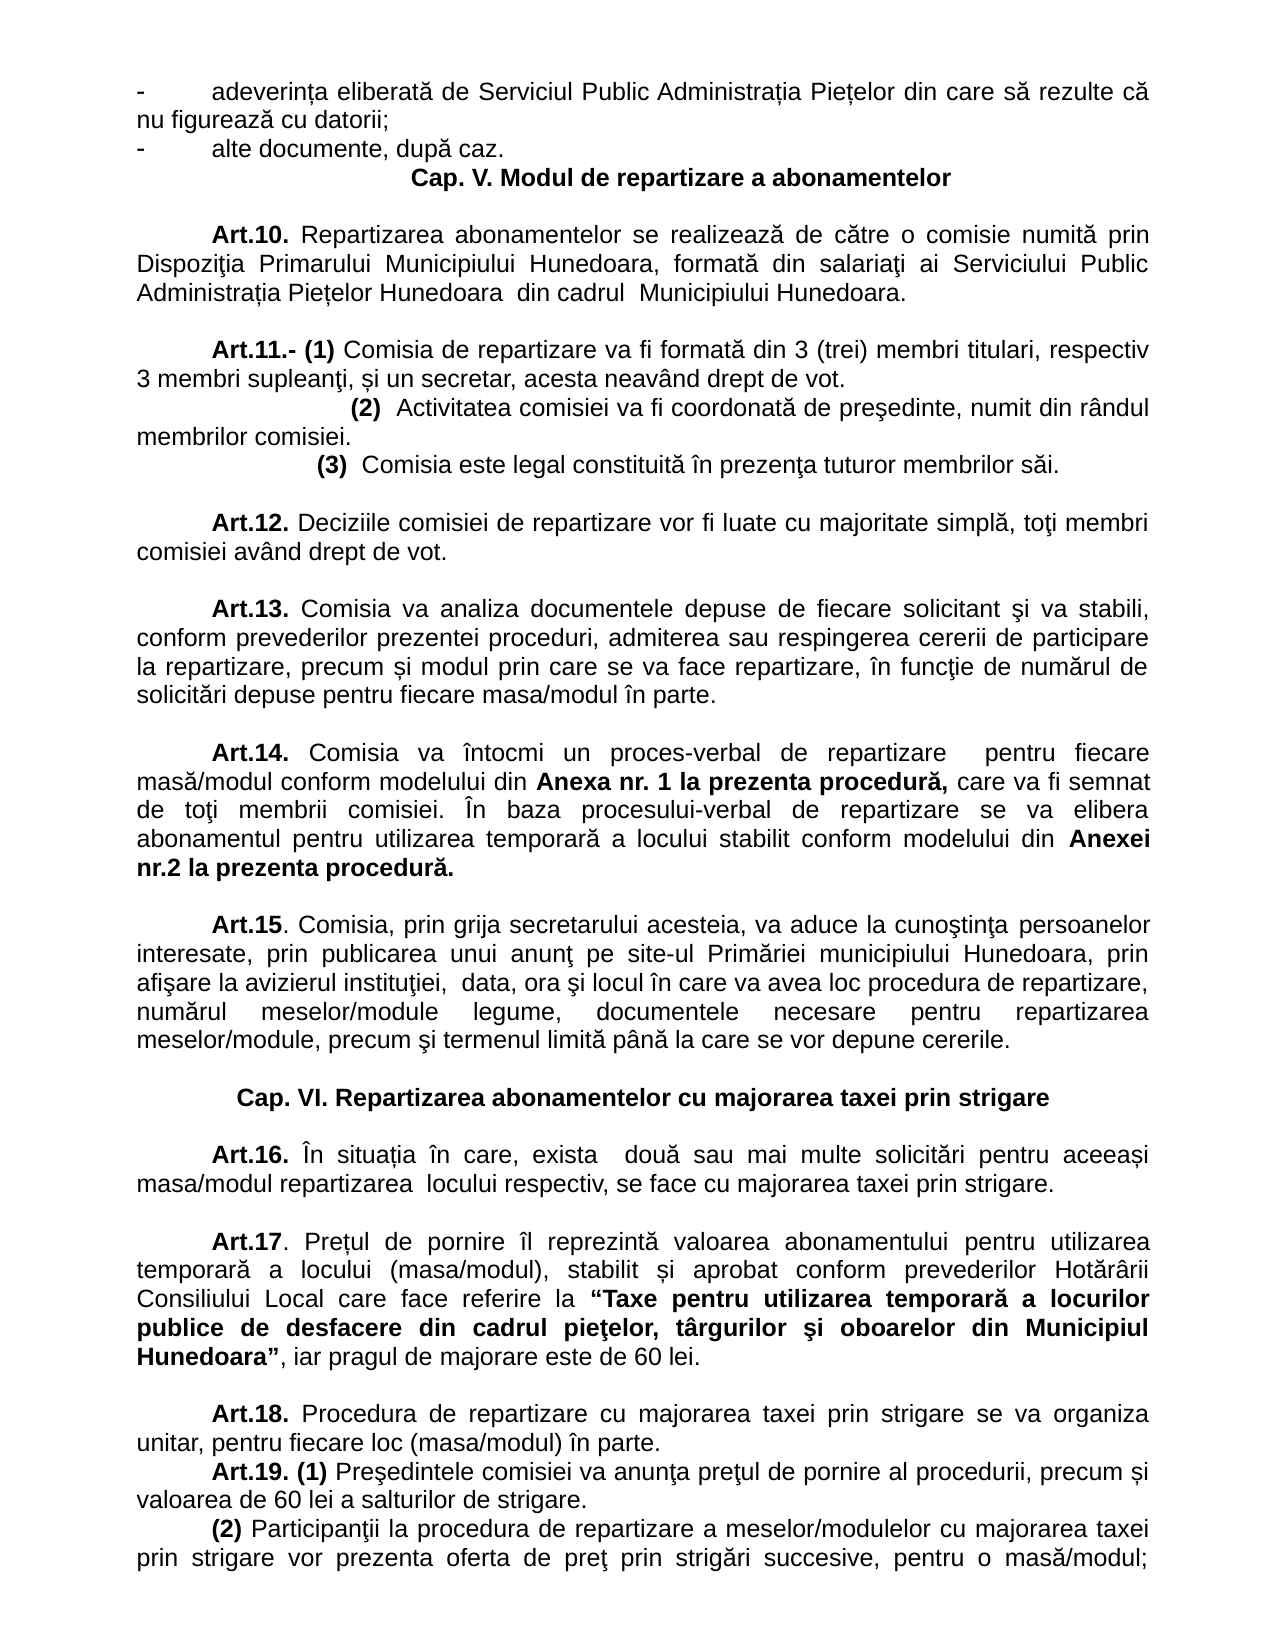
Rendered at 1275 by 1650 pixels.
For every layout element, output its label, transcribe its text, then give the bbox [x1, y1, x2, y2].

text (3) Comisia este legal constituită în prezenţa tuturor membrilor săi. [136, 450, 1151, 479]
text Art.11.- (1) Comisia de repartizare va fi formată din 3 (trei) membri titulari, respectiv 3 membri supleanţi, și un secretar, acesta neavând drept de vot. [136, 335, 1151, 393]
text Cap. V. Modul de repartizare a abonamentelor [136, 163, 1151, 192]
text Cap. VI. Repartizarea abonamentelor cu majorarea taxei prin strigare [136, 1083, 1151, 1112]
list adeverința eliberată de Serviciul Public Administrația Piețelor din care să rezulte că nu figurează cu datorii; [136, 76, 1151, 134]
text Art.12. Deciziile comisiei de repartizare vor fi luate cu majoritate simplă, toţi membri comisiei având drept de vot. [136, 508, 1151, 565]
text Art.13. Comisia va analiza documentele depuse de fiecare solicitant şi va stabili, conform prevederilor prezentei proceduri, admiterea sau respingerea cererii de participare la repartizare, precum și modul prin care se va face repartizare, în funcţie de numărul de solicitări depuse pentru fiecare masa/modul în parte. [136, 594, 1151, 709]
text Art.14. Comisia va întocmi un proces-verbal de repartizare pentru fiecare masă/modul conform modelului din Anexa nr. 1 la prezenta procedură, care va fi semnat de toţi membrii comisiei. În baza procesului-verbal de repartizare se va elibera abonamentul pentru utilizarea temporară a locului stabilit conform modelului din Anexei nr.2 la prezenta procedură. [136, 738, 1151, 882]
text Art.15. Comisia, prin grija secretarului acesteia, va aduce la cunoştinţa persoanelor interesate, prin publicarea unui anunţ pe site-ul Primăriei municipiului Hunedoara, prin afişare la avizierul instituţiei, data, ora şi locul în care va avea loc procedura de repartizare, numărul meselor/module legume, documentele necesare pentru repartizarea meselor/module, precum şi termenul limită până la care se vor depune cererile. [136, 910, 1151, 1054]
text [136, 1514, 1151, 1572]
text (2) Activitatea comisiei va fi coordonată de preşedinte, numit din rândul membrilor comisiei. [136, 393, 1151, 450]
text Art.19. (1) Preşedintele comisiei va anunţa preţul de pornire al procedurii, precum și valoarea de 60 lei a salturilor de strigare. [136, 1457, 1151, 1514]
text Art.17. Prețul de pornire îl reprezintă valoarea abonamentului pentru utilizarea temporară a locului (masa/modul), stabilit și aprobat conform prevederilor Hotărârii Consiliului Local care face referire la “Taxe pentru utilizarea temporară a locurilor publice de desfacere din cadrul pieţelor, târgurilor şi oboarelor din Municipiul Hunedoara”, iar pragul de majorare este de 60 lei. [136, 1227, 1151, 1370]
text Art.18. Procedura de repartizare cu majorarea taxei prin strigare se va organiza unitar, pentru fiecare loc (masa/modul) în parte. [136, 1399, 1151, 1457]
list alte documente, după caz. [136, 134, 1151, 163]
text Art.16. În situația în care, exista două sau mai multe solicitări pentru aceeași masa/modul repartizarea locului respectiv, se face cu majorarea taxei prin strigare. [136, 1140, 1151, 1198]
text Art.10. Repartizarea abonamentelor se realizează de către o comisie numită prin Dispoziţia Primarului Municipiului Hunedoara, formată din salariaţi ai Serviciului Public Administrația Piețelor Hunedoara din cadrul Municipiului Hunedoara. [136, 220, 1151, 307]
